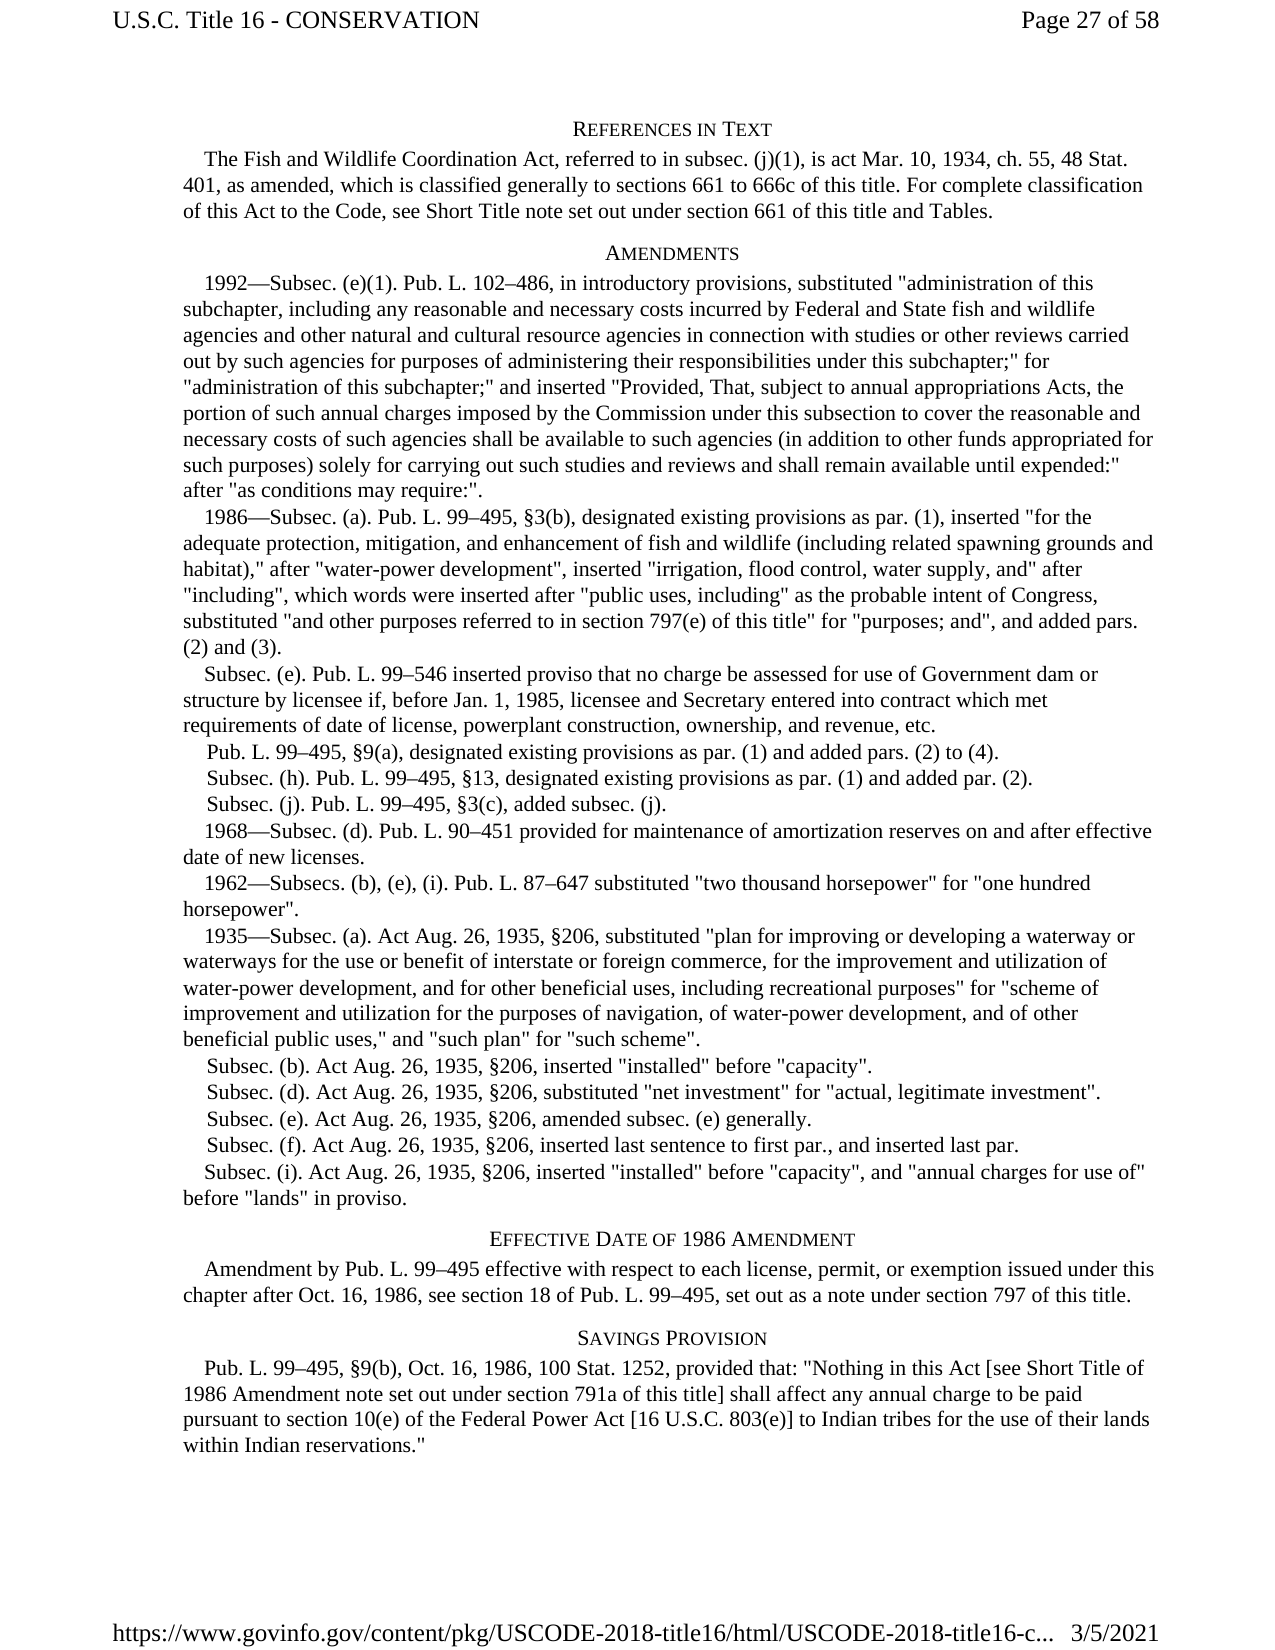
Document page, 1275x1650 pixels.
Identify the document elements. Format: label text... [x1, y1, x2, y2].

text Subsec. (i). Act Aug. 26, 1935, §206, inserted "installed" before "capacity", and "annual charges for use of" before "lands" in proviso. [183, 1159, 1159, 1210]
text Pub. L. 99–495, §9(b), Oct. 16, 1986, 100 Stat. 1252, provided that: "Nothing in this Act [see Short Title of 1986 Amendment note set out under section 791a of this title] shall affect any annual charge to be paid pursuant to section 10(e) of the Federal Power Act [16 U.S.C. 803(e)] to Indian tribes for the use of their lands within Indian reservations." [183, 1354, 1159, 1458]
text Subsec. (d). Act Aug. 26, 1935, §206, substituted "net investment" for "actual, legitimate investment". [206, 1079, 1159, 1104]
text 1992—Subsec. (e)(1). Pub. L. 102–486, in introductory provisions, substituted "administration of this subchapter, including any reasonable and necessary costs incurred by Federal and State fish and wildlife agencies and other natural and cultural resource agencies in connection with studies or other reviews carried out by such agencies for purposes of administering their responsibilities under this subchapter;" for "administration of this subchapter;" and inserted "Provided, That, subject to annual appropriations Acts, the portion of such annual charges imposed by the Commission under this subsection to cover the reasonable and necessary costs of such agencies shall be available to such agencies (in addition to other funds appropriated for such purposes) solely for carrying out such studies and reviews and shall remain available until expended:" after "as conditions may require:". [183, 270, 1159, 503]
text Pub. L. 99–495, §9(a), designated existing provisions as par. (1) and added pars. (2) to (4). [206, 739, 1159, 764]
text The Fish and Wildlife Coordination Act, referred to in subsec. (j)(1), is act Mar. 10, 1934, ch. 55, 48 Stat. 401, as amended, which is classified generally to sections 661 to 666c of this title. For complete classification of this Act to the Code, see Short Title note set out under section 661 of this title and Tables. [183, 146, 1159, 223]
text Subsec. (f). Act Aug. 26, 1935, §206, inserted last sentence to first par., and inserted last par. [206, 1132, 1159, 1157]
text 1968—Subsec. (d). Pub. L. 90–451 provided for maintenance of amortization reserves on and after effective date of new licenses. [183, 818, 1159, 869]
text (2) and (3). [183, 634, 1159, 659]
text 1986—Subsec. (a). Pub. L. 99–495, §3(b), designated existing provisions as par. (1), inserted "for the adequate protection, mitigation, and enhancement of fish and wildlife (including related spawning grounds and habitat)," after "water-power development", inserted "irrigation, flood control, water supply, and" after "including", which words were inserted after "public uses, including" as the probable intent of Congress, substituted "and other purposes referred to in section 797(e) of this title" for "purposes; and", and added pars. [183, 504, 1159, 633]
text Subsec. (b). Act Aug. 26, 1935, §206, inserted "installed" before "capacity". [206, 1053, 1159, 1078]
subtitle REFERENCES IN TEXT [185, 116, 1159, 141]
text 1962—Subsecs. (b), (e), (i). Pub. L. 87–647 substituted "two thousand horsepower" for "one hundred horsepower". [183, 870, 1159, 921]
text Subsec. (e). Act Aug. 26, 1935, §206, amended subsec. (e) generally. [206, 1106, 1159, 1131]
text Subsec. (h). Pub. L. 99–495, §13, designated existing provisions as par. (1) and added par. (2). Subsec. (j). Pub. L. 99–495, §3(c), added subsec. (j). [206, 765, 1107, 817]
subtitle AMENDMENTS [185, 240, 1159, 265]
subtitle SAVINGS PROVISION [185, 1324, 1159, 1350]
text 1935—Subsec. (a). Act Aug. 26, 1935, §206, substituted "plan for improving or developing a waterway or waterways for the use or benefit of interstate or foreign commerce, for the improvement and utilization of water-power development, and for other beneficial uses, including recreational purposes" for "scheme of improvement and utilization for the purposes of navigation, of water-power development, and of other beneficial public uses," and "such plan" for "such scheme". [183, 923, 1159, 1052]
text Subsec. (e). Pub. L. 99–546 inserted proviso that no charge be assessed for use of Government dam or structure by licensee if, before Jan. 1, 1985, licensee and Secretary entered into contract which met requirements of date of license, powerplant construction, ownership, and revenue, etc. [183, 661, 1159, 738]
subtitle EFFECTIVE DATE OF 1986 AMENDMENT [185, 1226, 1159, 1252]
text Amendment by Pub. L. 99–495 effective with respect to each license, permit, or exemption issued under this chapter after Oct. 16, 1986, see section 18 of Pub. L. 99–495, set out as a note under section 797 of this title. [183, 1256, 1159, 1308]
